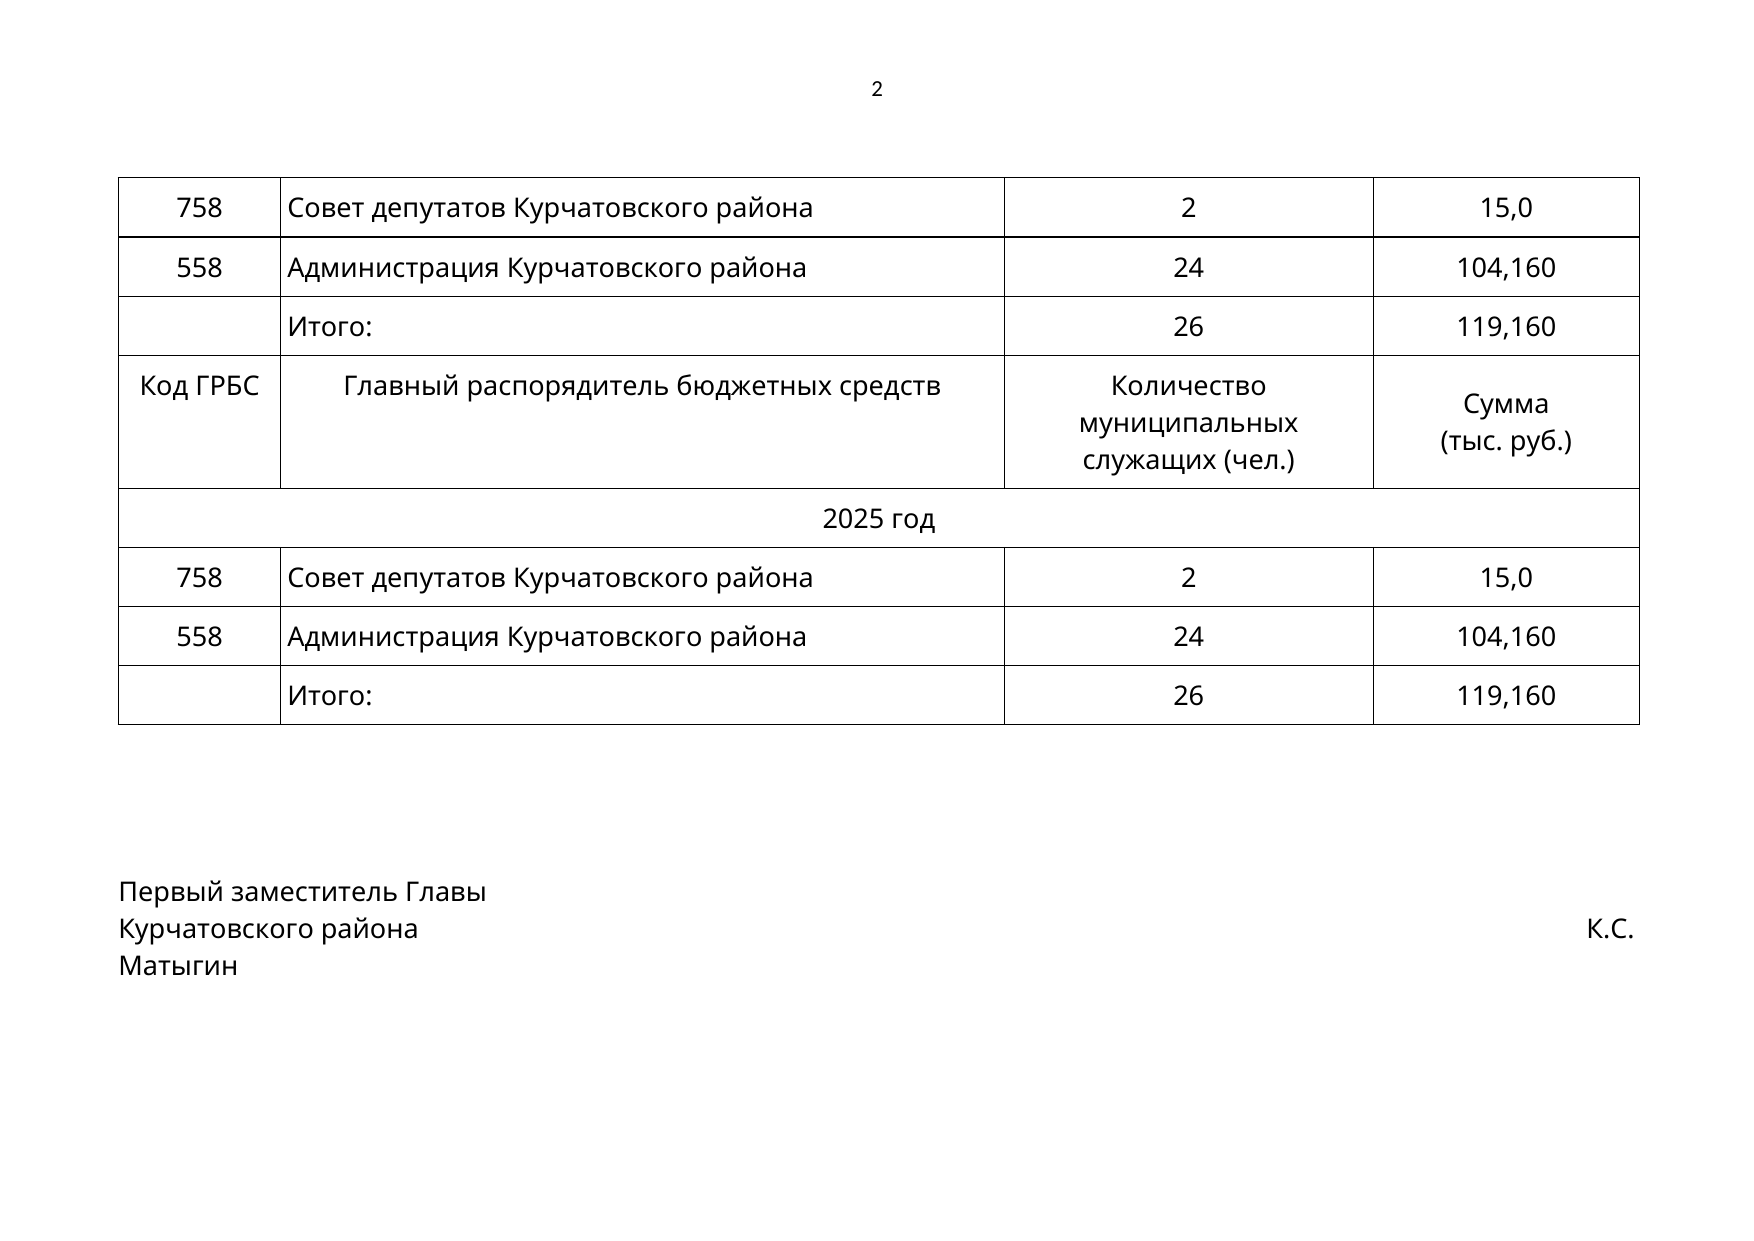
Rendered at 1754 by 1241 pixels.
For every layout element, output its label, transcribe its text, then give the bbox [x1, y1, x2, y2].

table_cell 26 [1005, 666, 1373, 724]
table_cell Код ГРБС [119, 356, 280, 488]
table_cell 2025 год [119, 489, 1639, 547]
table_cell Итого: [281, 666, 1004, 724]
table_cell 104,160 [1374, 238, 1639, 296]
text Курчатовского района К.С. Матыгин [118, 910, 1636, 983]
table_cell 24 [1005, 238, 1373, 296]
table_cell Сумма (тыс. руб.) [1374, 356, 1639, 488]
table_cell 558 [119, 607, 280, 665]
table_cell Совет депутатов Курчатовского района [281, 548, 1004, 606]
table_cell 2 [1005, 548, 1373, 606]
table_cell Совет депутатов Курчатовского района [281, 178, 1004, 236]
table_cell Количество муниципальных служащих (чел.) [1005, 356, 1373, 488]
table_cell Администрация Курчатовского района [281, 607, 1004, 665]
table_cell 2 [1005, 178, 1373, 236]
table_cell 119,160 [1374, 297, 1639, 355]
table_cell 758 [119, 178, 280, 236]
table_cell [119, 297, 280, 355]
table_cell 758 [119, 548, 280, 606]
text Первый заместитель Главы [118, 873, 1636, 910]
table_cell 104,160 [1374, 607, 1639, 665]
table_cell Итого: [281, 297, 1004, 355]
table_cell 26 [1005, 297, 1373, 355]
table_cell [119, 666, 280, 724]
table_cell 119,160 [1374, 666, 1639, 724]
table_cell 15,0 [1374, 178, 1639, 236]
table_cell Главный распорядитель бюджетных средств [281, 356, 1004, 488]
table_cell 24 [1005, 607, 1373, 665]
table_cell Администрация Курчатовского района [281, 238, 1004, 296]
table_cell 558 [119, 238, 280, 296]
table_cell 15,0 [1374, 548, 1639, 606]
